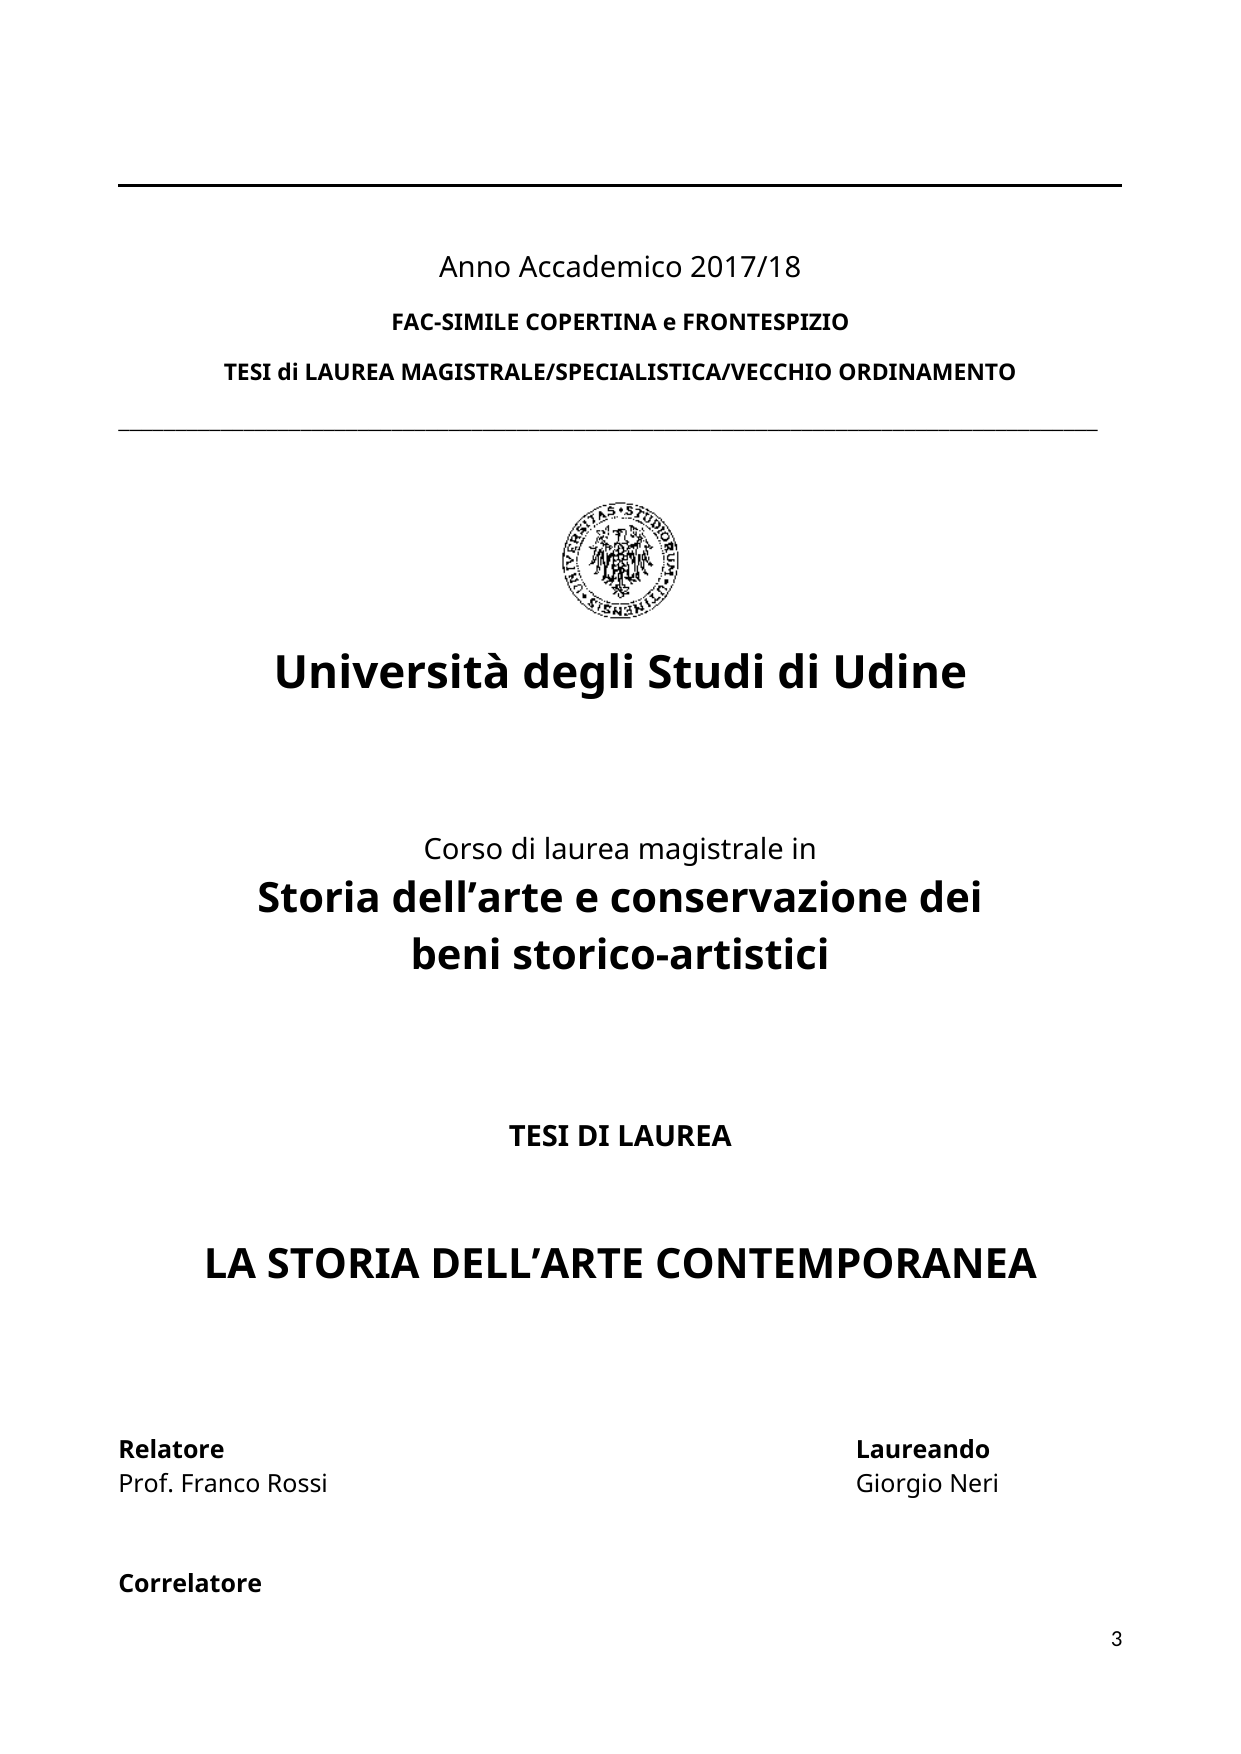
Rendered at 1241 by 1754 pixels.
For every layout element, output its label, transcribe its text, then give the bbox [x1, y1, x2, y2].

text Università degli Studi di Udine [118, 639, 1122, 702]
text FAC-SIMILE COPERTINA e FRONTESPIZIO [118, 306, 1122, 337]
text beni storico-artistici [118, 925, 1122, 981]
text LA STORIA DELL’ARTE CONTEMPORANEA [118, 1234, 1122, 1291]
text Storia dell’arte e conservazione dei [118, 868, 1122, 925]
text TESI DI LAUREA [118, 1115, 1122, 1154]
text ______________________________________________________________________________________ [118, 407, 1122, 435]
text TESI di LAUREA MAGISTRALE/SPECIALISTICA/VECCHIO ORDINAMENTO [118, 356, 1122, 387]
text Corso di laurea magistrale in [118, 828, 1122, 868]
text Relatore Laureando [118, 1431, 1122, 1465]
text Correlatore [118, 1566, 1122, 1600]
text Anno Accademico 2017/18 [118, 246, 1122, 286]
text Prof. Franco Rossi Giorgio Neri [118, 1465, 1122, 1499]
